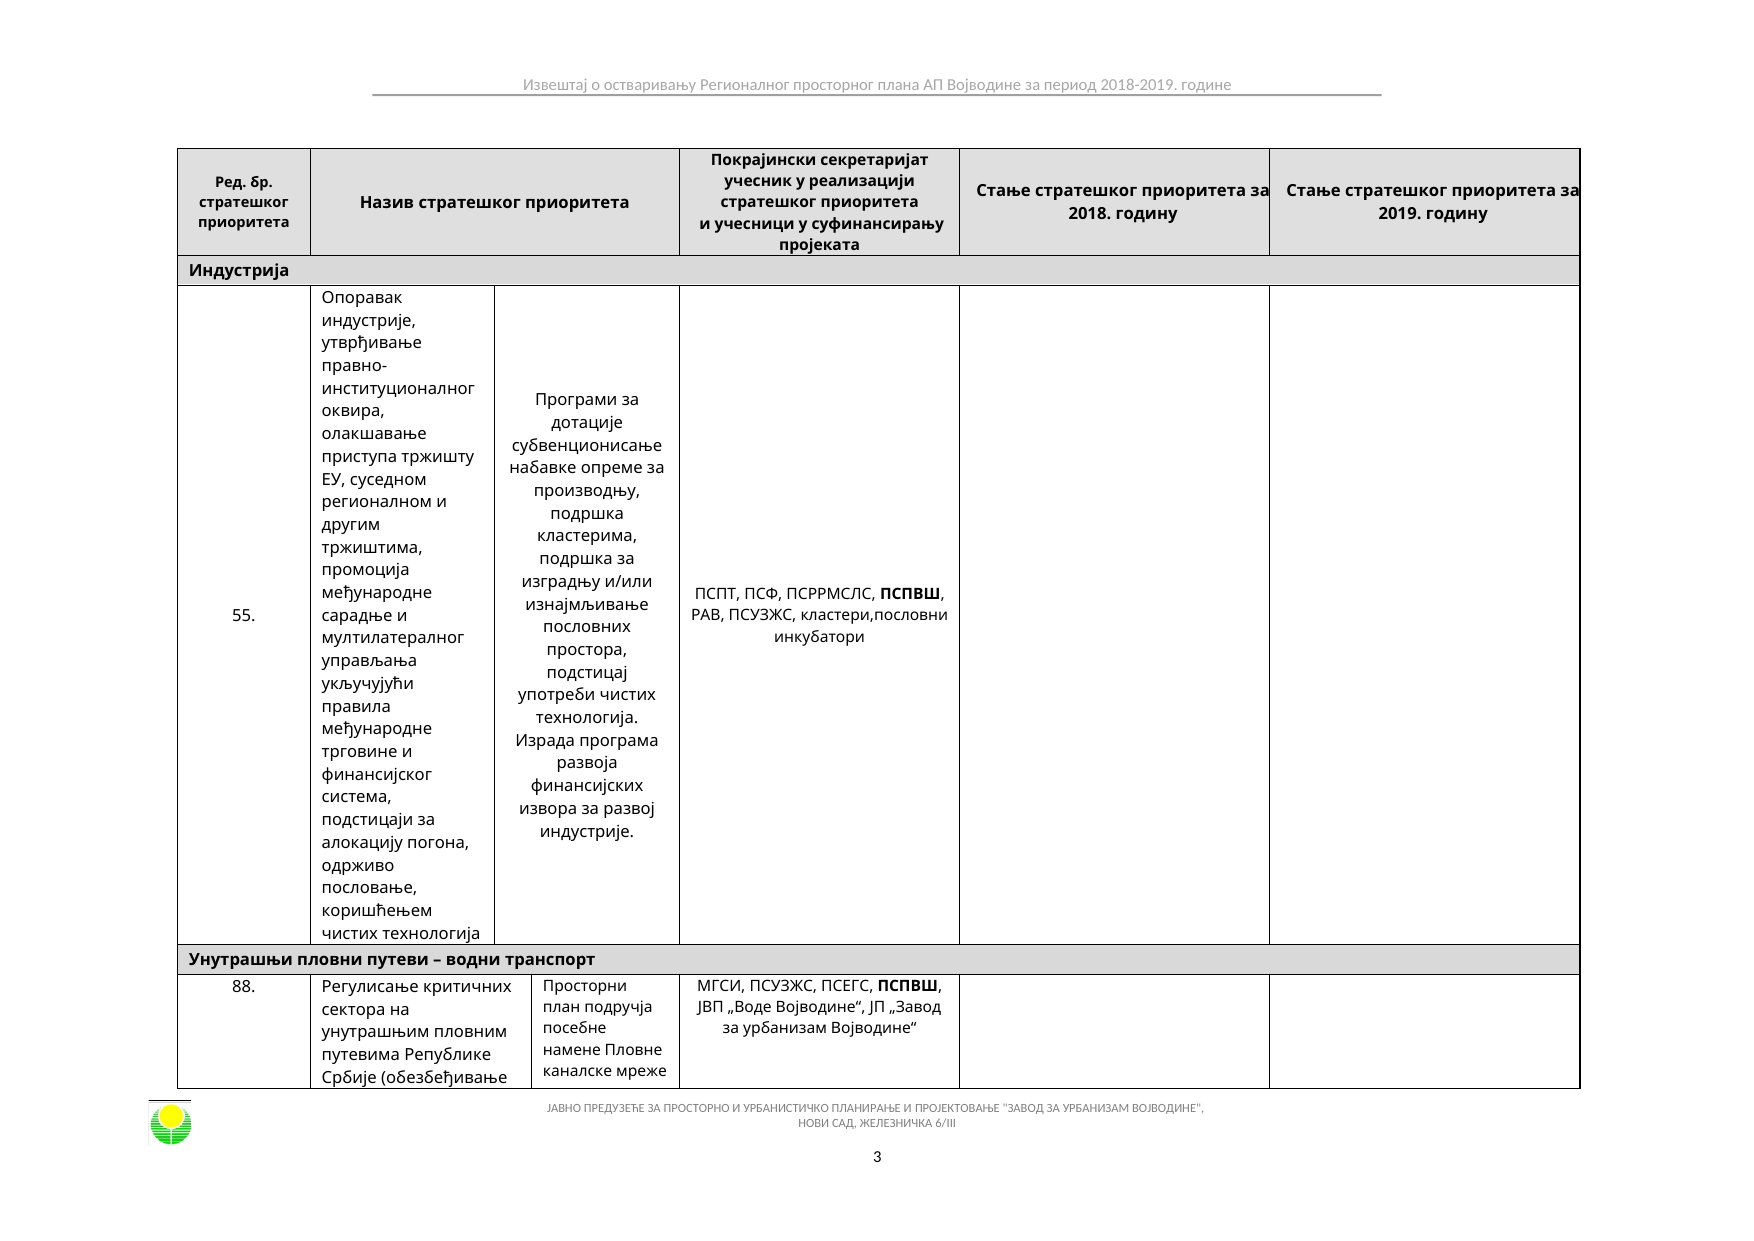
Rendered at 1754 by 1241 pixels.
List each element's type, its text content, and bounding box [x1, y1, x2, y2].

table_cell МГСИ, ПСУЗЖС, ПСЕГС, ПСПВШ, ЈВП „Воде Војводине“, ЈП „Завод за урбанизам Војводине“ [680, 975, 959, 1088]
table_cell 55. [178, 286, 310, 944]
table_header Назив стратешког приоритета [311, 149, 679, 255]
picture [147, 1100, 191, 1144]
table_cell [1270, 975, 1579, 1088]
table_cell [960, 286, 1269, 944]
table_cell Индустрија [178, 256, 1579, 284]
table_cell [1270, 286, 1579, 944]
table_cell [960, 975, 1269, 1088]
table_cell Унутрашњи пловни путеви – водни транспорт [178, 945, 1579, 974]
table_cell Просторни план подручја посебне намене Пловне каналске мреже Хидросистема Дунав-Тиса-Дунав [532, 975, 679, 1088]
table_header Стање стратешког приоритета за 2019. годину [1270, 149, 1579, 255]
table_header Стање стратешког приоритета за 2018. годину [960, 149, 1269, 255]
table_cell Опоравак индустрије, утврђивање правно-институционалног оквира, олакшавање приступа тржишту ЕУ, суседном регионалном и другим тржиштима, промоција међународне сарадње и мултилатералног управљања укључујући правила међународне трговине и финансијског система, подстицаји за алокацију погона, одрживо пословање, коришћењем чистих технологија [311, 286, 494, 944]
table_header Покрајински секретаријат учесник у реализацији стратешког приоритета и учесници у суфинансирању пројеката [680, 149, 959, 255]
table_cell ПСПТ, ПСФ, ПСРРМСЛС, ПСПВШ, РАВ, ПСУЗЖС, кластери,пословни инкубатори [680, 286, 959, 944]
table_cell 88. [178, 975, 310, 1088]
table_header Ред. бр. стратешког приоритета [178, 149, 310, 255]
table_cell Програми за дотације субвенционисање набавке опреме за производњу, подршка кластерима, подршка за изградњу и/или изнајмљивање пословних простора, подстицај употреби чистих технологија. Израда програма развоја финансијских извора за развој индустрије. [495, 286, 679, 944]
